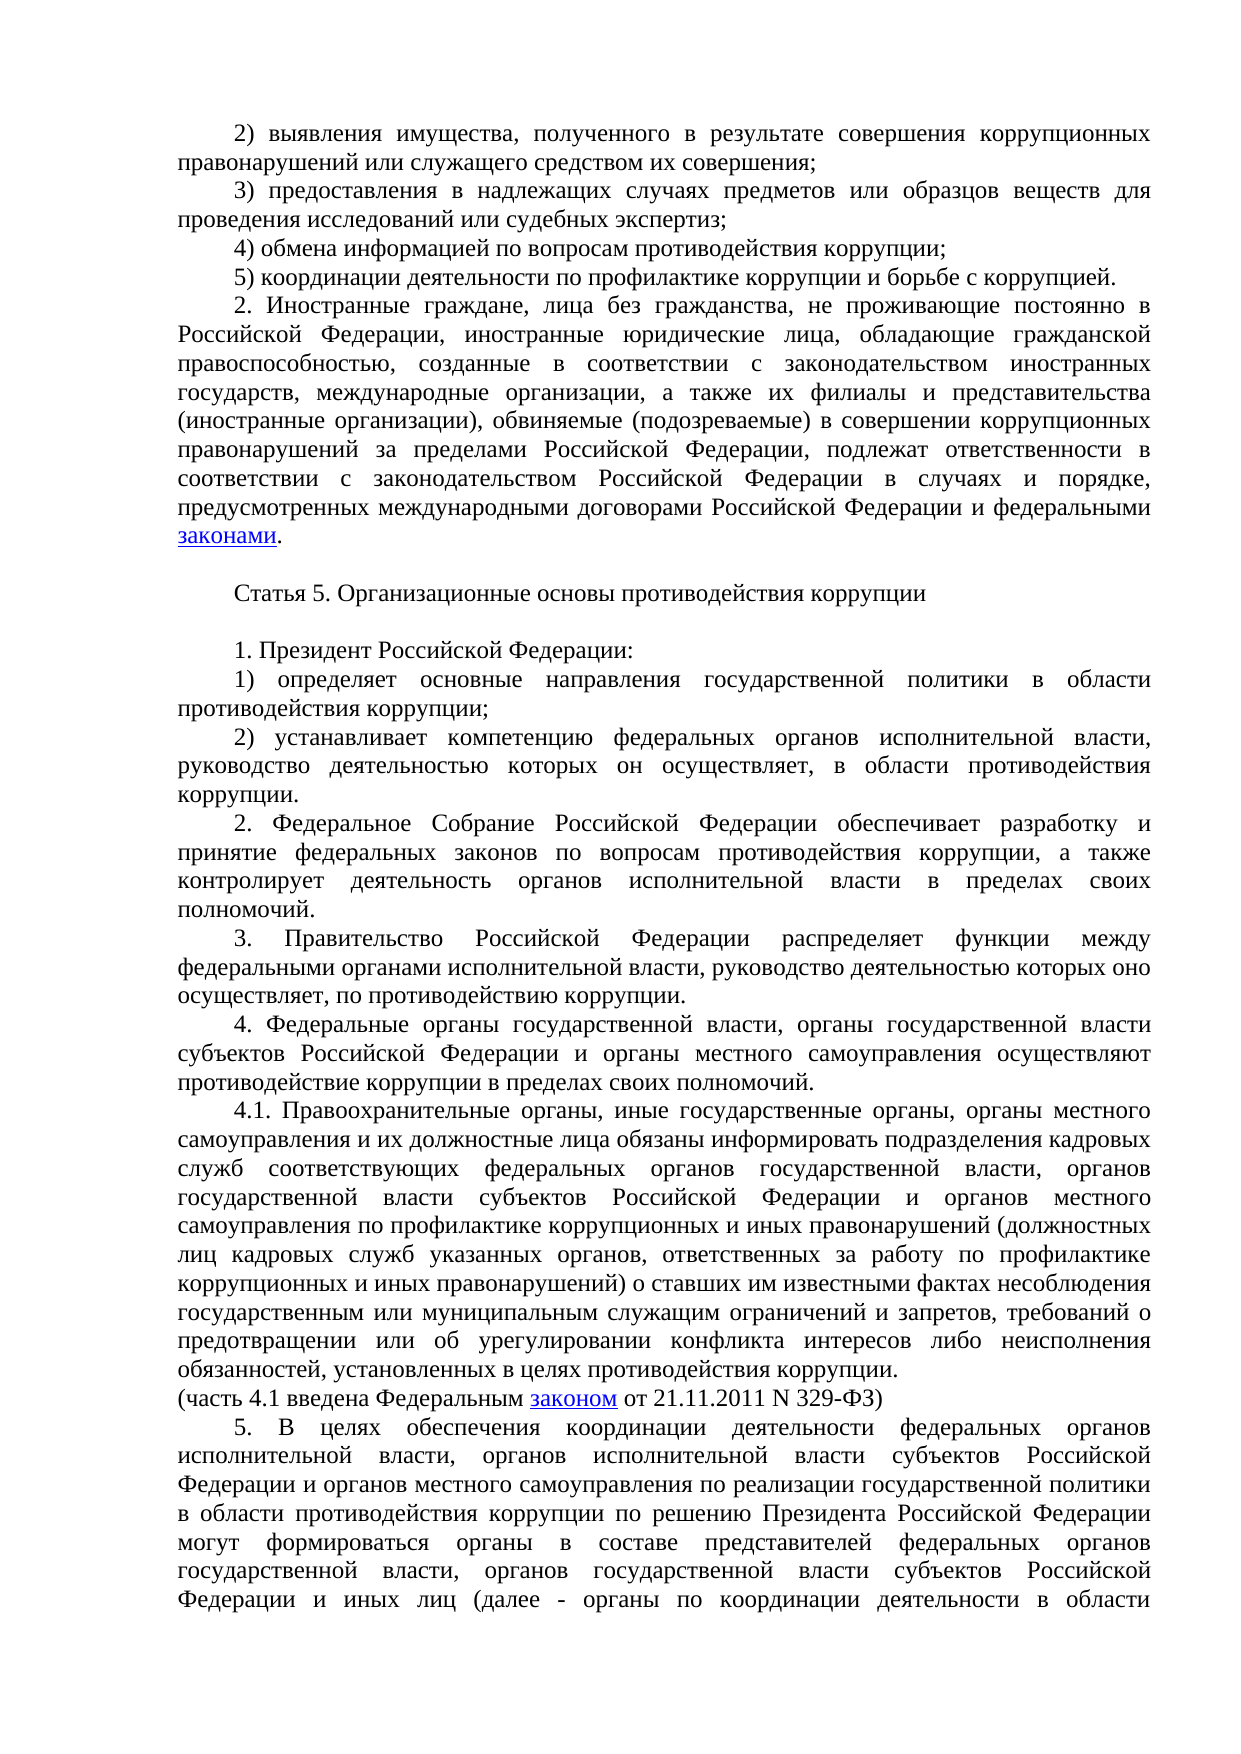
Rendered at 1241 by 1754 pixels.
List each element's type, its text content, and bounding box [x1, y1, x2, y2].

text 4.1. Правоохранительные органы, иные государственные органы, органы местного самоуправления и их должностные лица обязаны информировать подразделения кадровых служб соответствующих федеральных органов государственной власти, органов государственной власти субъектов Российской Федерации и органов местного самоуправления по профилактике коррупционных и иных правонарушений (должностных лиц кадровых служб указанных органов, ответственных за работу по профилактике коррупционных и иных правонарушений) о ставших им известными фактах несоблюдения государственным или муниципальным служащим ограничений и запретов, требований о предотвращении или об урегулировании конфликта интересов либо неисполнения обязанностей, установленных в целях противодействия коррупции. [177, 1096, 1152, 1383]
text 5) координации деятельности по профилактике коррупции и борьбе с коррупцией. [177, 262, 1152, 291]
text 2) выявления имущества, полученного в результате совершения коррупционных правонарушений или служащего средством их совершения; [177, 118, 1152, 176]
text 1. Президент Российской Федерации: [177, 636, 1152, 664]
text 4) обмена информацией по вопросам противодействия коррупции; [177, 233, 1152, 262]
text 3. Правительство Российской Федерации распределяет функции между федеральными органами исполнительной власти, руководство деятельностью которых оно осуществляет, по противодействию коррупции. [177, 923, 1152, 1009]
text 2. Иностранные граждане, лица без гражданства, не проживающие постоянно в Российской Федерации, иностранные юридические лица, обладающие гражданской правоспособностью, созданные в соответствии с законодательством иностранных государств, международные организации, а также их филиалы и представительства (иностранные организации), обвиняемые (подозреваемые) в совершении коррупционных правонарушений за пределами Российской Федерации, подлежат ответственности в соответствии с законодательством Российской Федерации в случаях и порядке, предусмотренных международными договорами Российской Федерации и федеральными законами. [177, 291, 1152, 549]
text 2. Федеральное Собрание Российской Федерации обеспечивает разработку и принятие федеральных законов по вопросам противодействия коррупции, а также контролирует деятельность органов исполнительной власти в пределах своих полномочий. [177, 808, 1152, 923]
text 2) устанавливает компетенцию федеральных органов исполнительной власти, руководство деятельностью которых он осуществляет, в области противодействия коррупции. [177, 722, 1152, 808]
text (часть 4.1 введена Федеральным законом от 21.11.2011 N 329-ФЗ) [177, 1383, 1152, 1412]
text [177, 1412, 1152, 1613]
text 4. Федеральные органы государственной власти, органы государственной власти субъектов Российской Федерации и органы местного самоуправления осуществляют противодействие коррупции в пределах своих полномочий. [177, 1009, 1152, 1096]
text 3) предоставления в надлежащих случаях предметов или образцов веществ для проведения исследований или судебных экспертиз; [177, 176, 1152, 233]
text 1) определяет основные направления государственной политики в области противодействия коррупции; [177, 664, 1152, 722]
text Статья 5. Организационные основы противодействия коррупции [177, 578, 1152, 607]
